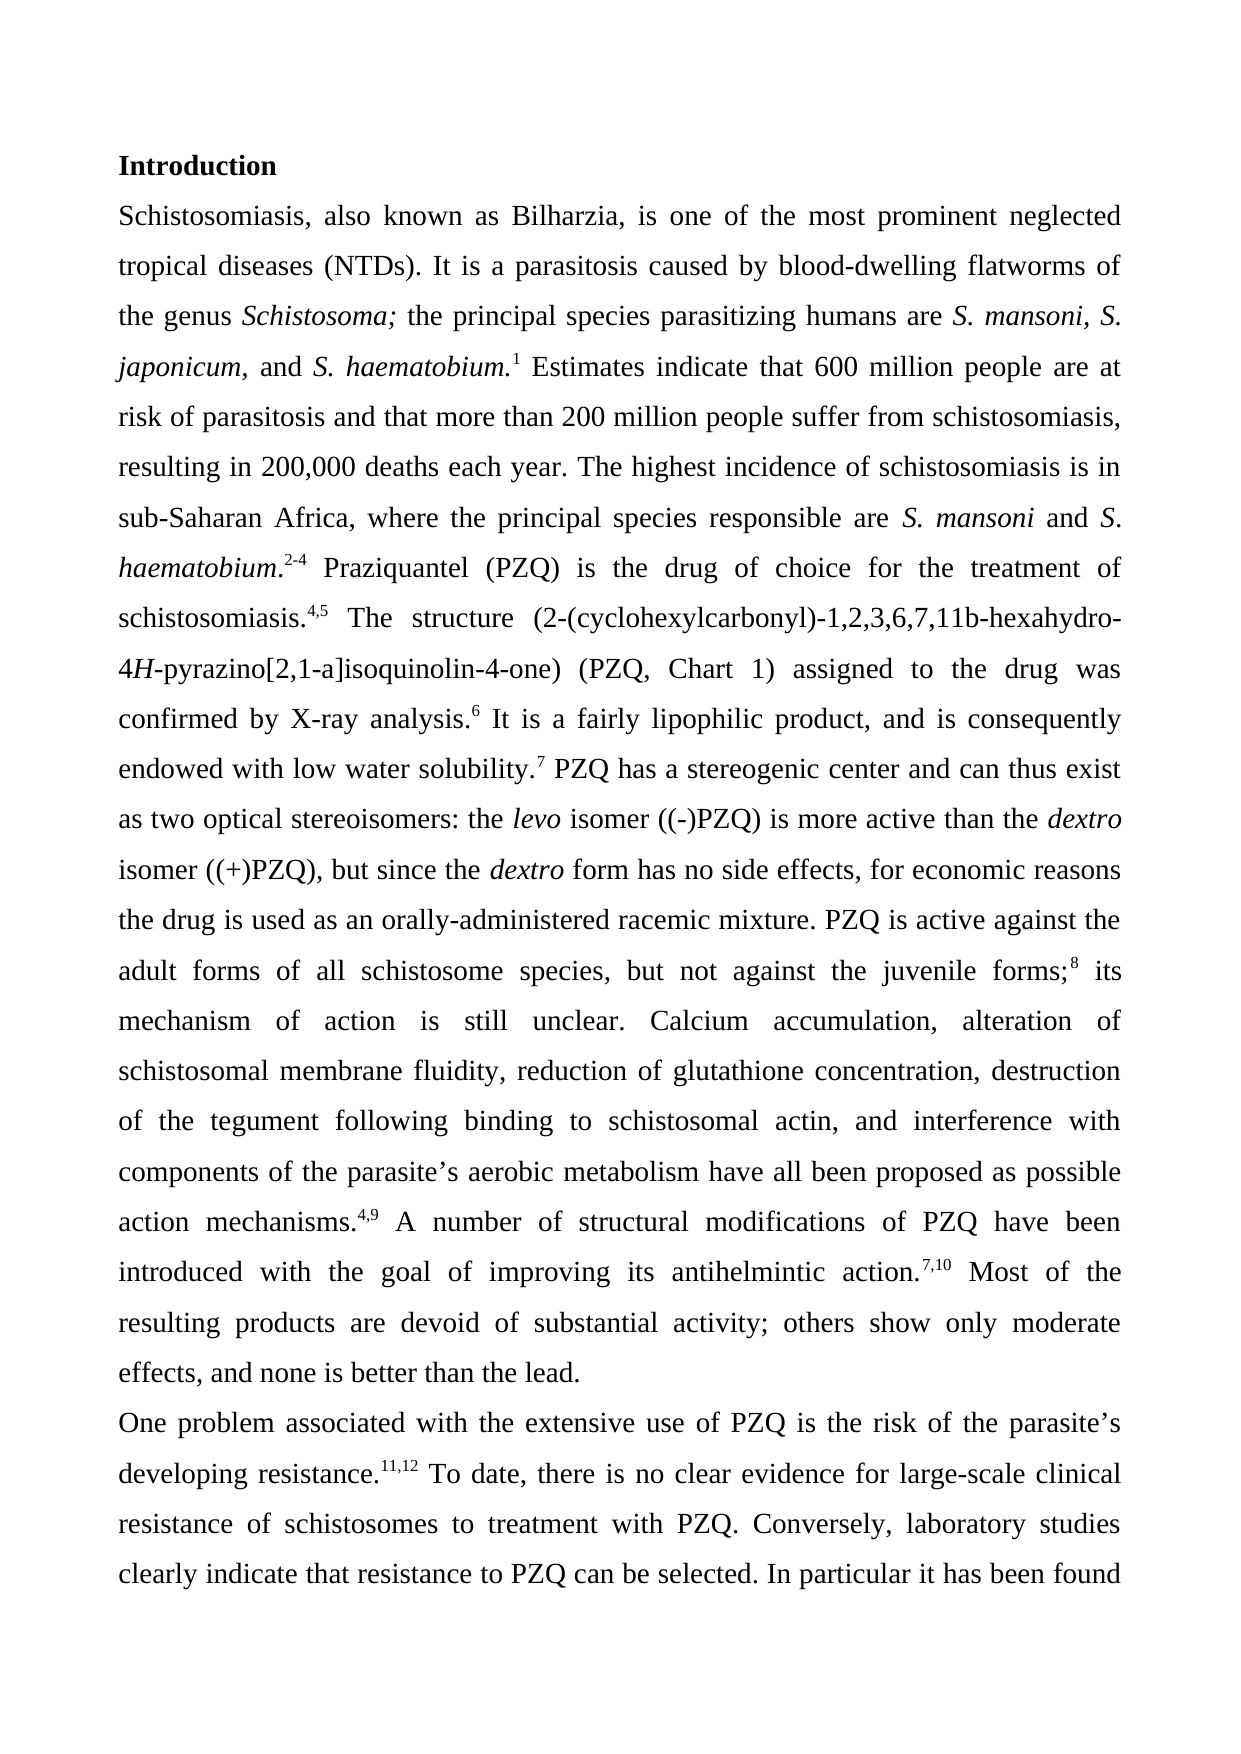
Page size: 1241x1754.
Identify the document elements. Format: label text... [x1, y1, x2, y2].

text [118, 1405, 1122, 1590]
text Schistosomiasis, also known as Bilharzia, is one of the most prominent neglected tropical diseases (NTDs). It is a parasitosis caused by blood-dwelling flatworms of the genus Schistosoma; the principal species parasitizing humans are S. mansoni, S. japonicum, and S. haematobium.1 Estimates indicate that 600 million people are at risk of parasitosis and that more than 200 million people suffer from schistosomiasis, resulting in 200,000 deaths each year. The highest incidence of schistosomiasis is in sub-Saharan Africa, where the principal species responsible are S. mansoni and S. haematobium.2-4 Praziquantel (PZQ) is the drug of choice for the treatment of schistosomiasis.4,5 The structure (2-(cyclohexylcarbonyl)-1,2,3,6,7,11b-hexahydro-4H-pyrazino[2,1-a]isoquinolin-4-one) (PZQ, Chart 1) assigned to the drug was confirmed by X-ray analysis.6 It is a fairly lipophilic product, and is consequently endowed with low water solubility.7 PZQ has a stereogenic center and can thus exist as two optical stereoisomers: the levo isomer ((-)PZQ) is more active than the dextro isomer ((+)PZQ), but since the dextro form has no side effects, for economic reasons the drug is used as an orally-administered racemic mixture. PZQ is active against the adult forms of all schistosome species, but not against the juvenile forms;8 its mechanism of action is still unclear. Calcium accumulation, alteration of schistosomal membrane fluidity, reduction of glutathione concentration, destruction of the tegument following binding to schistosomal actin, and interference with components of the parasite’s aerobic metabolism have all been proposed as possible action mechanisms.4,9 A number of structural modifications of PZQ have been introduced with the goal of improving its antihelmintic action.7,10 Most of the resulting products are devoid of substantial activity; others show only moderate effects, and none is better than the lead. [118, 198, 1122, 1389]
text Introduction [118, 148, 1122, 181]
